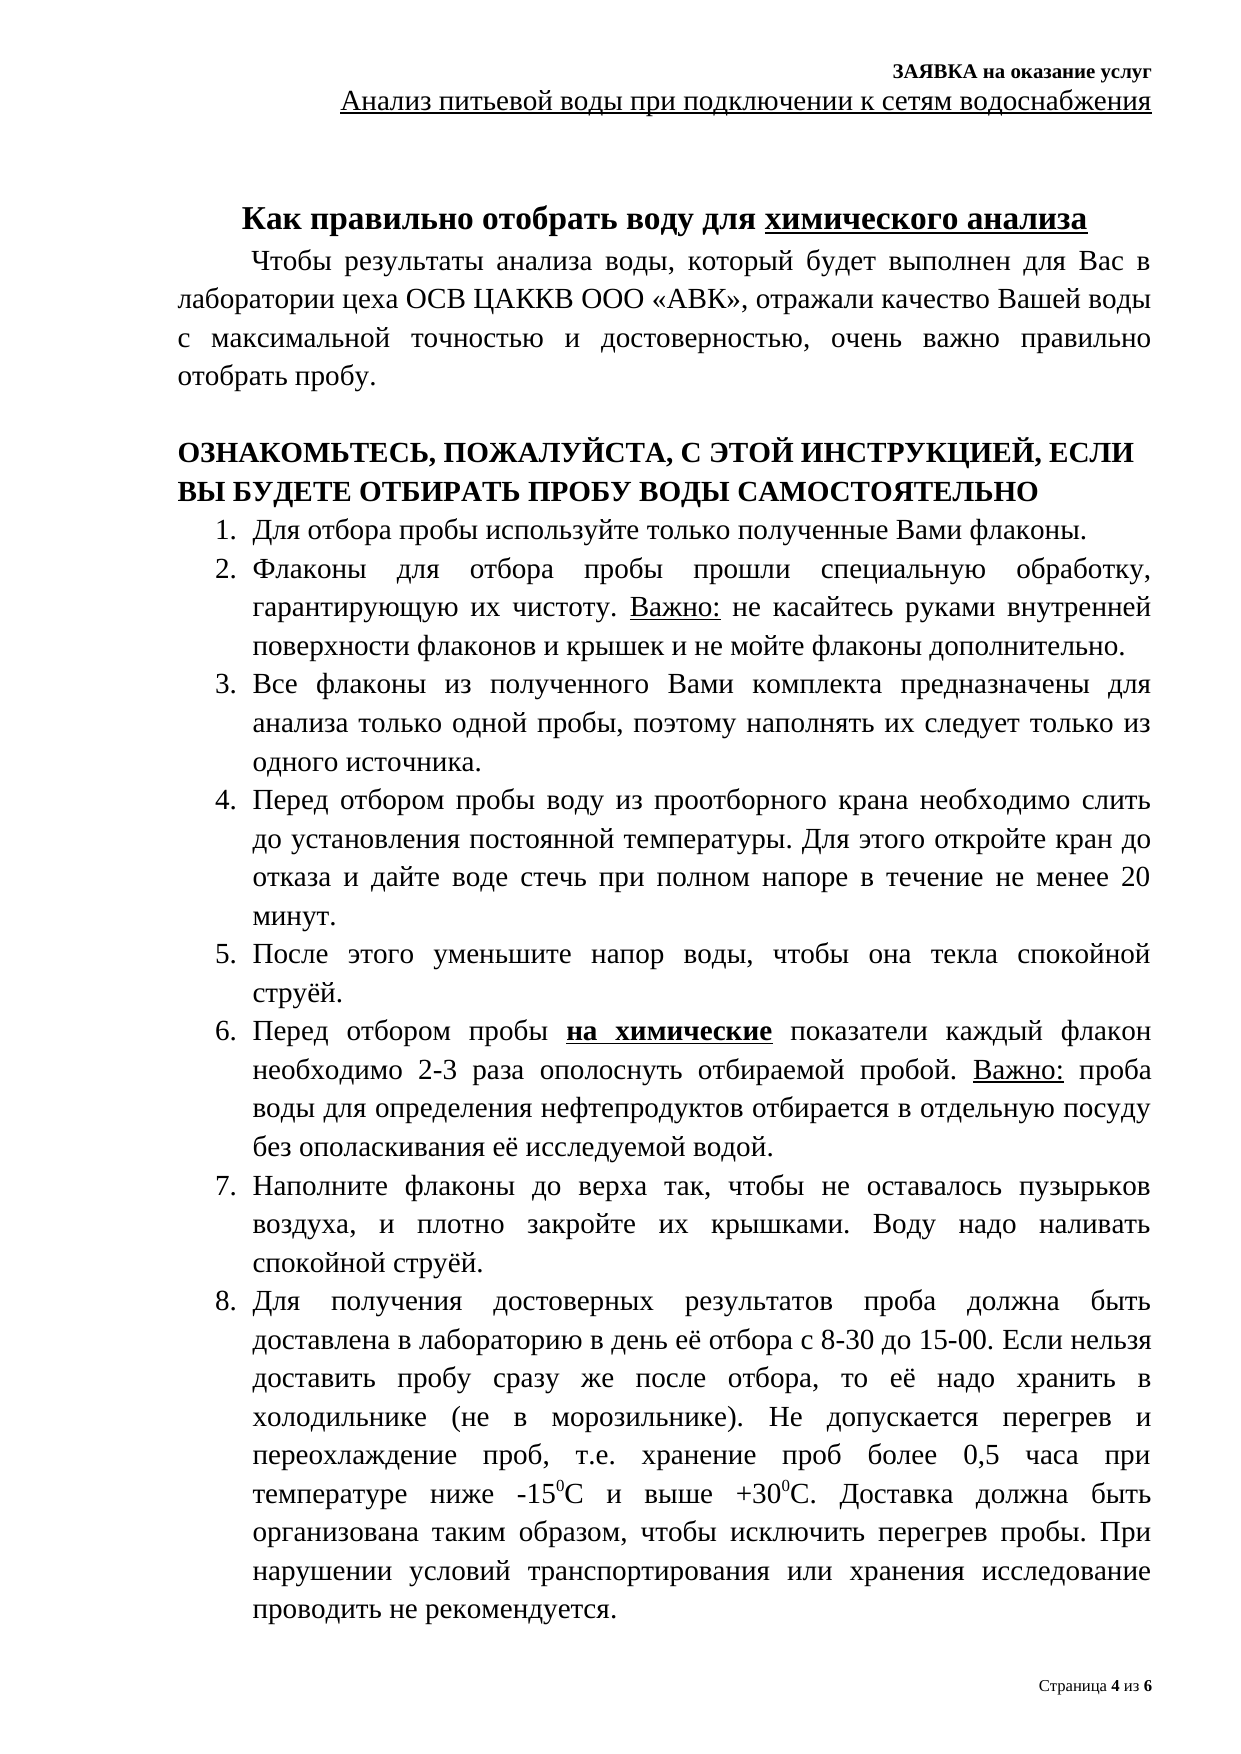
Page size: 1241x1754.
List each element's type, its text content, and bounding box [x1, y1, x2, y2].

list Для отбора пробы используйте только полученные Вами флаконы. [215, 512, 1152, 546]
text ОЗНАКОМЬТЕСЬ, ПОЖАЛУЙСТА, С ЭТОЙ ИНСТРУКЦИЕЙ, ЕСЛИ ВЫ БУДЕТЕ ОТБИРАТЬ ПРОБУ ВОДЫ САМОСТОЯТЕЛЬНО [177, 435, 1152, 507]
text Как правильно отобрать воду для химического анализа [177, 198, 1152, 237]
list После этого уменьшите напор воды, чтобы она текла спокойной струёй. [215, 936, 1152, 1008]
list Все флаконы из полученного Вами комплекта предназначены для анализа только одной пробы, поэтому наполнять их следует только из одного источника. [215, 667, 1152, 777]
list Наполните флаконы до верха так, чтобы не оставалось пузырьков воздуха, и плотно закройте их крышками. Воду надо наливать спокойной струёй. [215, 1168, 1152, 1278]
list Флаконы для отбора пробы прошли специальную обработку, гарантирующую их чистоту. Важно: не касайтесь руками внутренней поверхности флаконов и крышек и не мойте флаконы дополнительно. [215, 551, 1152, 662]
list Перед отбором пробы воду из проотборного крана необходимо слить до установления постоянной температуры. Для этого откройте кран до отказа и дайте воде стечь при полном напоре в течение не менее 20 минут. [215, 782, 1152, 931]
list Для получения достоверных результатов проба должна быть доставлена в лабораторию в день её отбора с 8-30 до 15-00. Если нельзя доставить пробу сразу же после отбора, то её надо хранить в холодильнике (не в морозильнике). Не допускается перегрев и переохлаждение проб, т.е. хранение проб более 0,5 часа при температуре ниже -150С и выше +300С. Доставка должна быть организована таким образом, чтобы исключить перегрев пробы. При нарушении условий транспортирования или хранения исследование проводить не рекомендуется. [215, 1283, 1152, 1625]
list Перед отбором пробы на химические показатели каждый флакон необходимо 2-3 раза ополоснуть отбираемой пробой. Важно: проба воды для определения нефтепродуктов отбирается в отдельную посуду без ополаскивания её исследуемой водой. [215, 1013, 1152, 1163]
text Чтобы результаты анализа воды, который будет выполнен для Вас в лаборатории цеха ОСВ ЦАККВ ООО «АВК», отражали качество Вашей воды с максимальной точностью и достоверностью, очень важно правильно отобрать пробу. [177, 243, 1152, 392]
